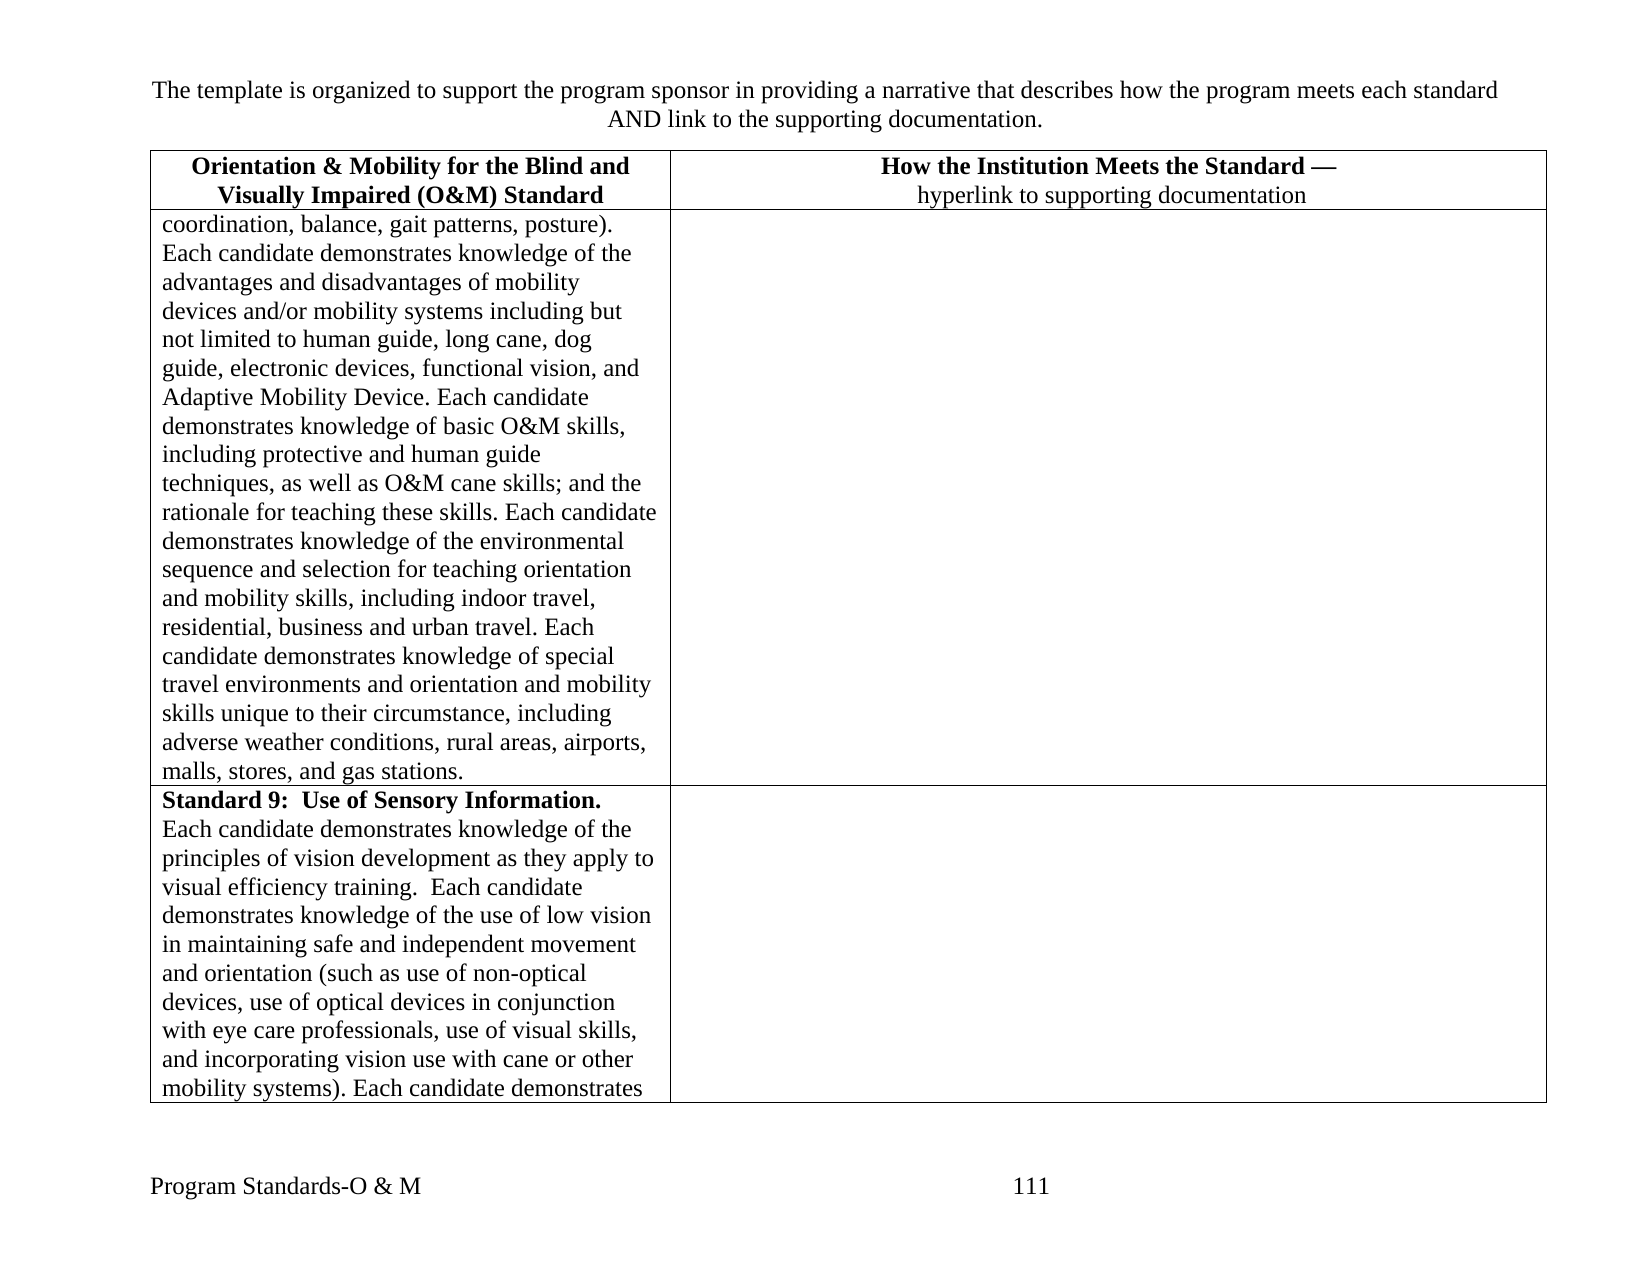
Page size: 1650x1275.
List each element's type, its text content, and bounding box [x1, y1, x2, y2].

table_header How the Institution Meets the Standard — hyperlink to supporting documentation [671, 151, 1546, 208]
table_header Orientation & Mobility for the Blind and Visually Impaired (O&M) Standard [151, 151, 670, 208]
table_cell [671, 210, 1546, 784]
table_cell [671, 786, 1546, 1102]
